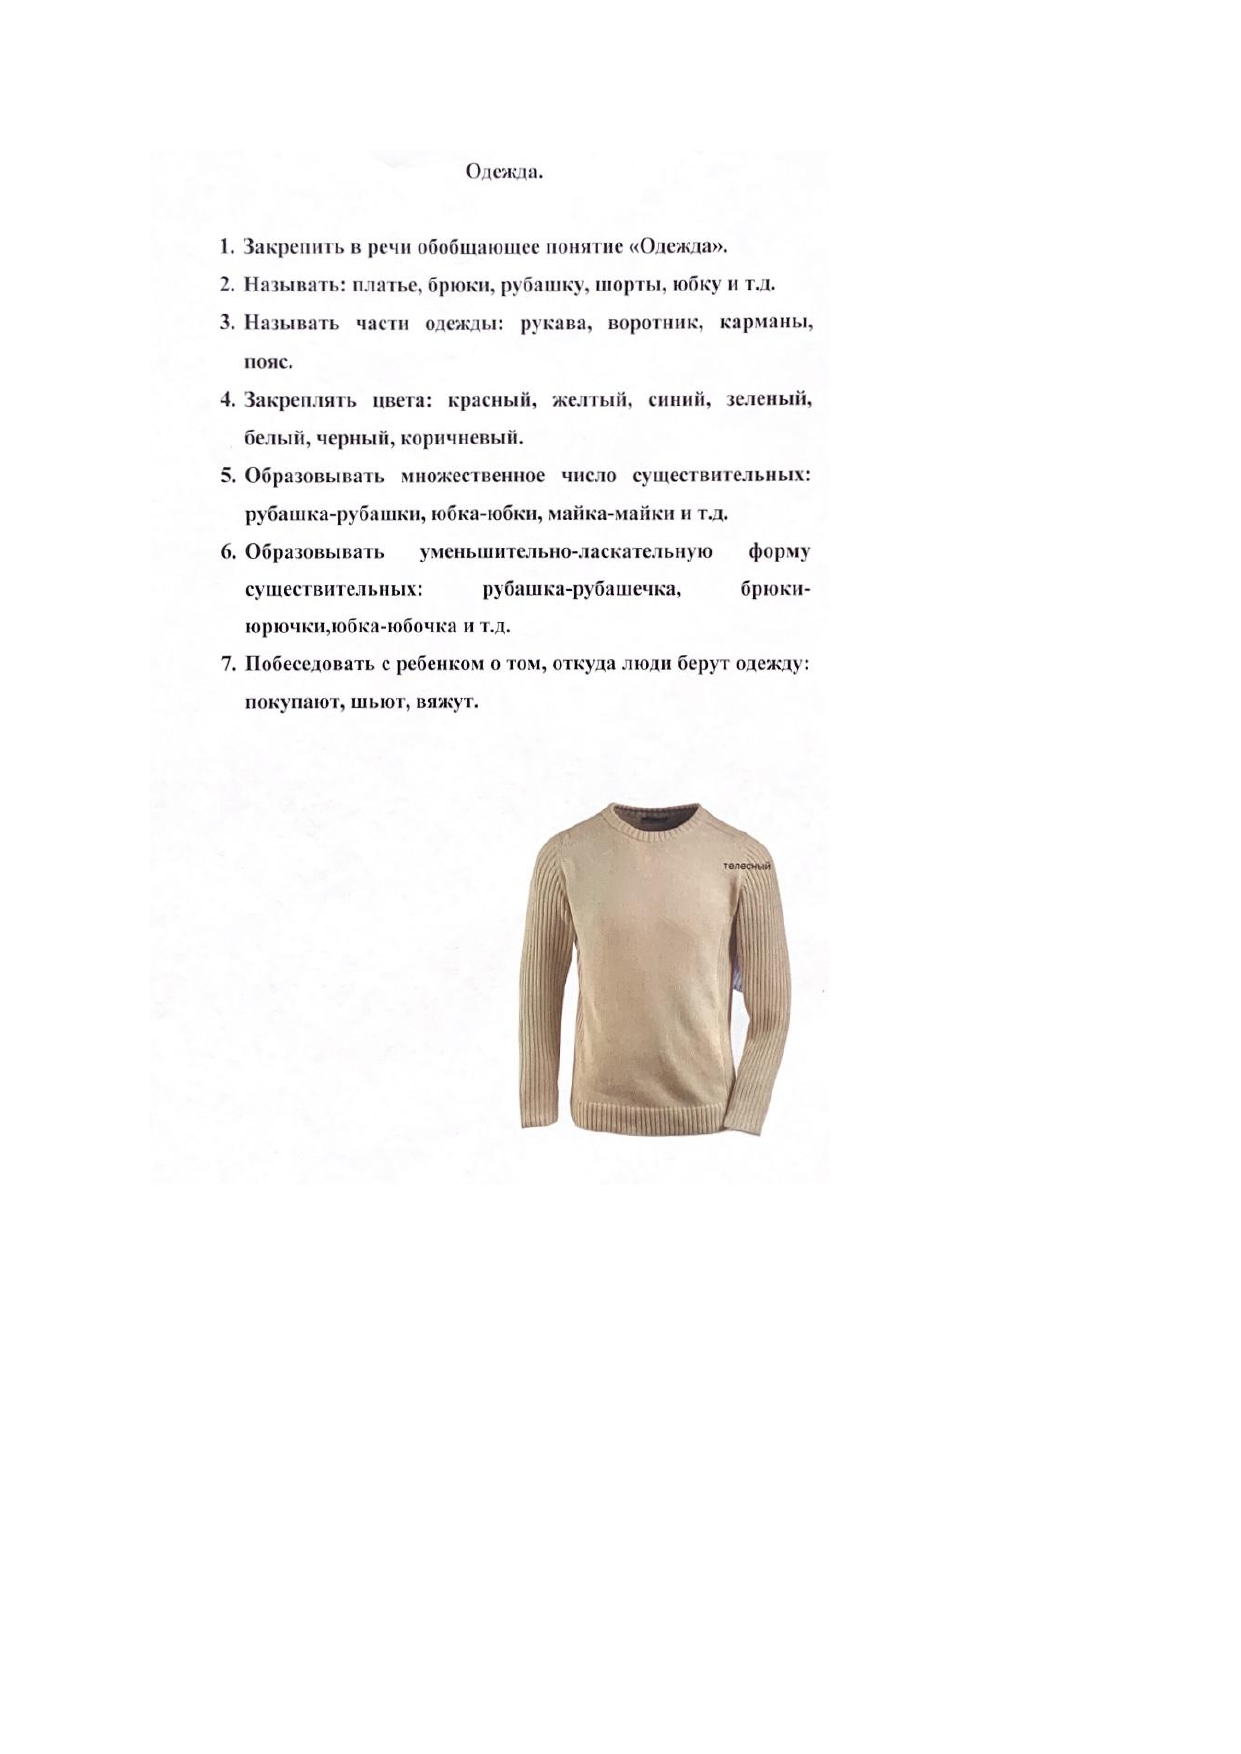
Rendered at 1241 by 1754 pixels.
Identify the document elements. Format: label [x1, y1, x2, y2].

picture [150, 150, 830, 1185]
